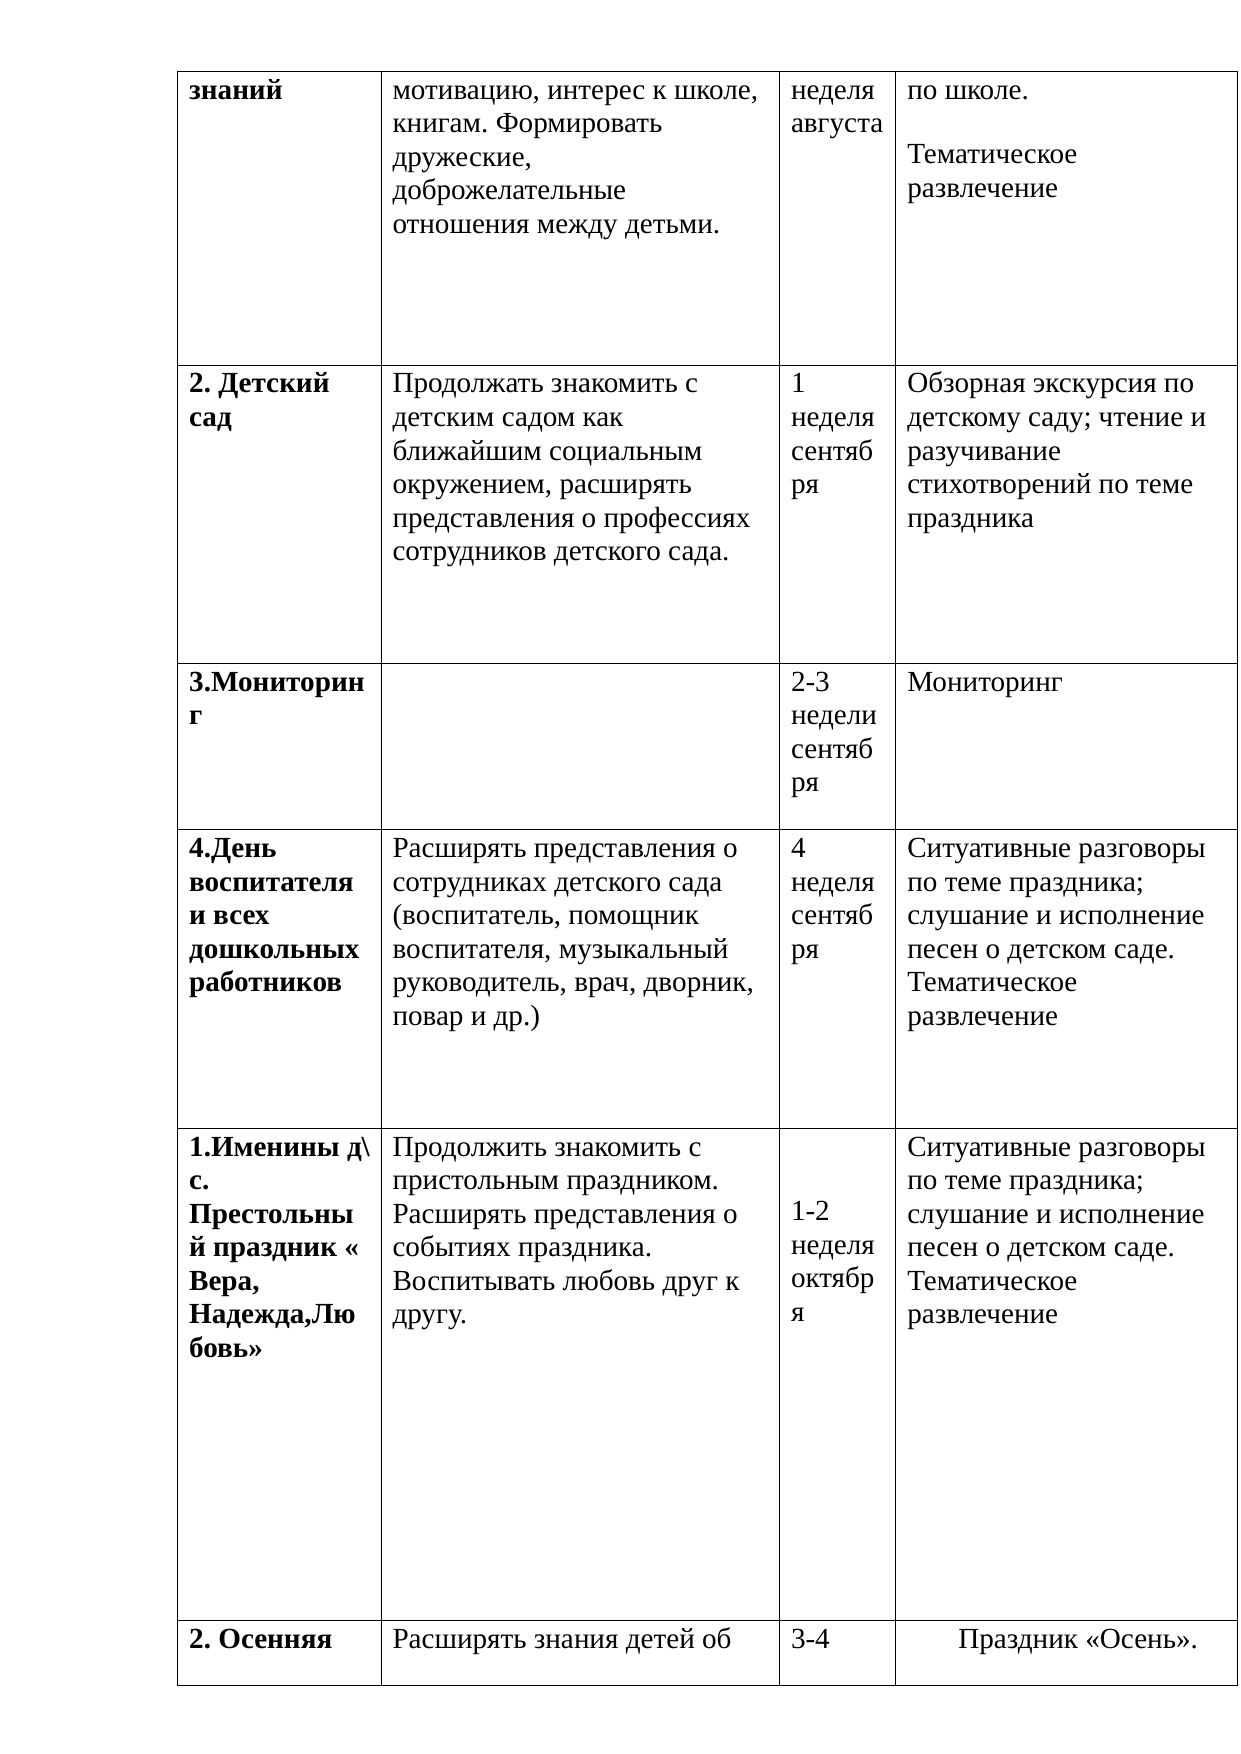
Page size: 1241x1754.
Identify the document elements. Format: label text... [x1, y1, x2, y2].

table_cell 1.День знаний [178, 72, 381, 364]
table_cell [382, 664, 779, 829]
table_cell 2. Детский сад [178, 366, 381, 663]
table_cell Мониторинг [896, 664, 1237, 829]
table_cell 4 неделя августа [780, 72, 895, 364]
table_cell Расширять представления о сотрудниках детского сада (воспитатель, помощник воспитателя, музыкальный руководитель, врач, дворник, повар и др.) [382, 830, 779, 1128]
table_cell Обзорная экскурсия по детскому саду; чтение и разучивание стихотворений по теме праздника [896, 366, 1237, 663]
table_cell Продолжать знакомить с детским садом как ближайшим социальным окружением, расширять представления о профессиях сотрудников детского сада. [382, 366, 779, 663]
table_cell Развивать познавательную мотивацию, интерес к школе, книгам. Формировать дружеские, доброжелательные отношения между детьми. [382, 72, 779, 364]
table_cell Ситуативные разговоры по теме праздника; слушание и исполнение песен о детском саде. Тематическое развлечение [896, 1129, 1237, 1620]
table_cell 1-2 неделя октября [780, 1129, 895, 1620]
table_cell 4 неделя сентября [780, 830, 895, 1128]
table_cell 3-4 недели октября [780, 1621, 895, 1685]
table_cell 4.День воспитателя и всех дошкольных работников [178, 830, 381, 1128]
table_cell Продолжить знакомить с пристольным праздником. Расширять представления о событиях праздника. Воспитывать любовь друг к другу. [382, 1129, 779, 1620]
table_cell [178, 1621, 381, 1685]
table_cell 1.Именины д\с. Престольный праздник « Вера, Надежда,Любовь» [178, 1129, 381, 1620]
table_cell 1 неделя сентября [780, 366, 895, 663]
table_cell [382, 1621, 779, 1685]
table_cell Ситуативные разговоры по теме праздника; слушание и исполнение песен о детском саде. Тематическое развлечение [896, 830, 1237, 1128]
table_cell 2-3 недели сентября [780, 664, 895, 829]
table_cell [896, 1621, 1237, 1685]
table_cell Экскурсия в библиотеку, по школе. Тематическое развлечение [896, 72, 1237, 364]
table_cell 3.Мониторинг [178, 664, 381, 829]
